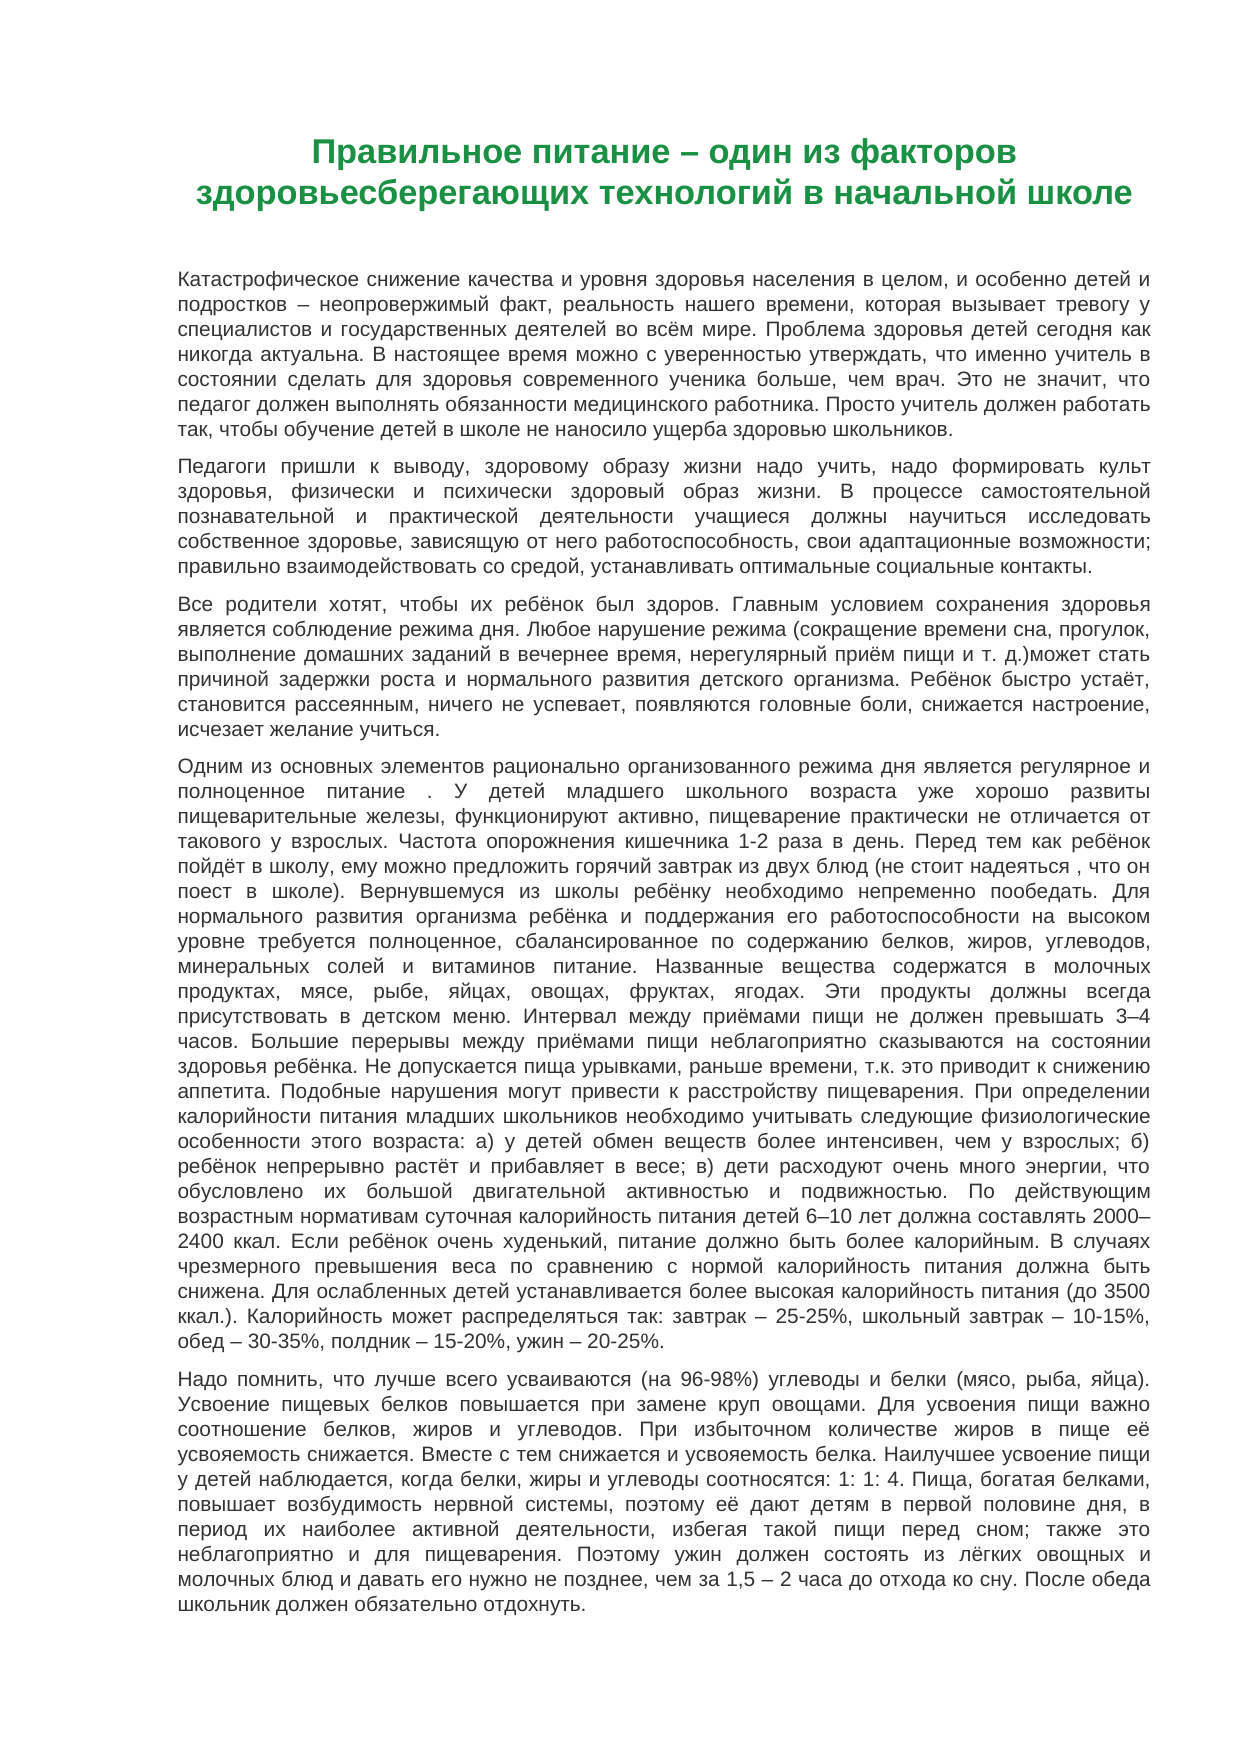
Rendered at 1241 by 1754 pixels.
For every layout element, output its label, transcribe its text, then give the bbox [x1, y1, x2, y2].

text Педагоги пришли к выводу, здоровому образу жизни надо учить, надо формировать культ здоровья, физически и психически здоровый образ жизни. В процессе самостоятельной познавательной и практической деятельности учащиеся должны научиться исследовать собственное здоровье, зависящую от него работоспособность, свои адаптационные возможности; правильно взаимодействовать со средой, устанавливать оптимальные социальные контакты. [177, 453, 1152, 578]
text Все родители хотят, чтобы их ребёнок был здоров. Главным условием сохранения здоровья является соблюдение режима дня. Любое нарушение режима (сокращение времени сна, прогулок, выполнение домашних заданий в вечернее время, нерегулярный приём пищи и т. д.)может стать причиной задержки роста и нормального развития детского организма. Ребёнок быстро устаёт, становится рассеянным, ничего не успевает, появляются головные боли, снижается настроение, исчезает желание учиться. [177, 591, 1152, 741]
text Надо помнить, что лучше всего усваиваются (на 96-98%) углеводы и белки (мясо, рыба, яйца). Усвоение пищевых белков повышается при замене круп овощами. Для усвоения пищи важно соотношение белков, жиров и углеводов. При избыточном количестве жиров в пище её усвояемость снижается. Вместе с тем снижается и усвояемость белка. Наилучшее усвоение пищи у детей наблюдается, когда белки, жиры и углеводы соотносятся: 1: 1: 4. Пища, богатая белками, повышает возбудимость нервной системы, поэтому её дают детям в первой половине дня, в период их наиболее активной деятельности, избегая такой пищи перед сном; также это неблагоприятно и для пищеварения. Поэтому ужин должен состоять из лёгких овощных и молочных блюд и давать его нужно не позднее, чем за 1,5 – 2 часа до отхода ко сну. После обеда школьник должен обязательно отдохнуть. [177, 1366, 1152, 1616]
text Правильное питание – один из факторов здоровьесберегающих технологий в начальной школе [177, 131, 1152, 212]
text Одним из основных элементов рационально организованного режима дня является регулярное и полноценное питание . У детей младшего школьного возраста уже хорошо развиты пищеварительные железы, функционируют активно, пищеварение практически не отличается от такового у взрослых. Частота опорожнения кишечника 1-2 раза в день. Перед тем как ребёнок пойдёт в школу, ему можно предложить горячий завтрак из двух блюд (не стоит надеяться , что он поест в школе). Вернувшемуся из школы ребёнку необходимо непременно пообедать. Для нормального развития организма ребёнка и поддержания его работоспособности на высоком уровне требуется полноценное, сбалансированное по содержанию белков, жиров, углеводов, минеральных солей и витаминов питание. Названные вещества содержатся в молочных продуктах, мясе, рыбе, яйцах, овощах, фруктах, ягодах. Эти продукты должны всегда присутствовать в детском меню. Интервал между приёмами пищи не должен превышать 3–4 часов. Большие перерывы между приёмами пищи неблагоприятно сказываются на состоянии здоровья ребёнка. Не допускается пища урывками, раньше времени, т.к. это приводит к снижению аппетита. Подобные нарушения могут привести к расстройству пищеварения. При определении калорийности питания младших школьников необходимо учитывать следующие физиологические особенности этого возраста: а) у детей обмен веществ более интенсивен, чем у взрослых; б) ребёнок непрерывно растёт и прибавляет в весе; в) дети расходуют очень много энергии, что обусловлено их большой двигательной активностью и подвижностью. По действующим возрастным нормативам суточная калорийность питания детей 6–10 лет должна составлять 2000–2400 ккал. Если ребёнок очень худенький, питание должно быть более калорийным. В случаях чрезмерного превышения веса по сравнению с нормой калорийность питания должна быть снижена. Для ослабленных детей устанавливается более высокая калорийность питания (до 3500 ккал.). Калорийность может распределяться так: завтрак – 25-25%, школьный завтрак – 10-15%, обед – 30-35%, полдник – 15-20%, ужин – 20-25%. [177, 753, 1152, 1353]
text Катастрофическое снижение качества и уровня здоровья населения в целом, и особенно детей и подростков – неопровержимый факт, реальность нашего времени, которая вызывает тревогу у специалистов и государственных деятелей во всём мире. Проблема здоровья детей сегодня как никогда актуальна. В настоящее время можно с уверенностью утверждать, что именно учитель в состоянии сделать для здоровья современного ученика больше, чем врач. Это не значит, что педагог должен выполнять обязанности медицинского работника. Просто учитель должен работать так, чтобы обучение детей в школе не наносило ущерба здоровью школьников. [177, 266, 1152, 441]
